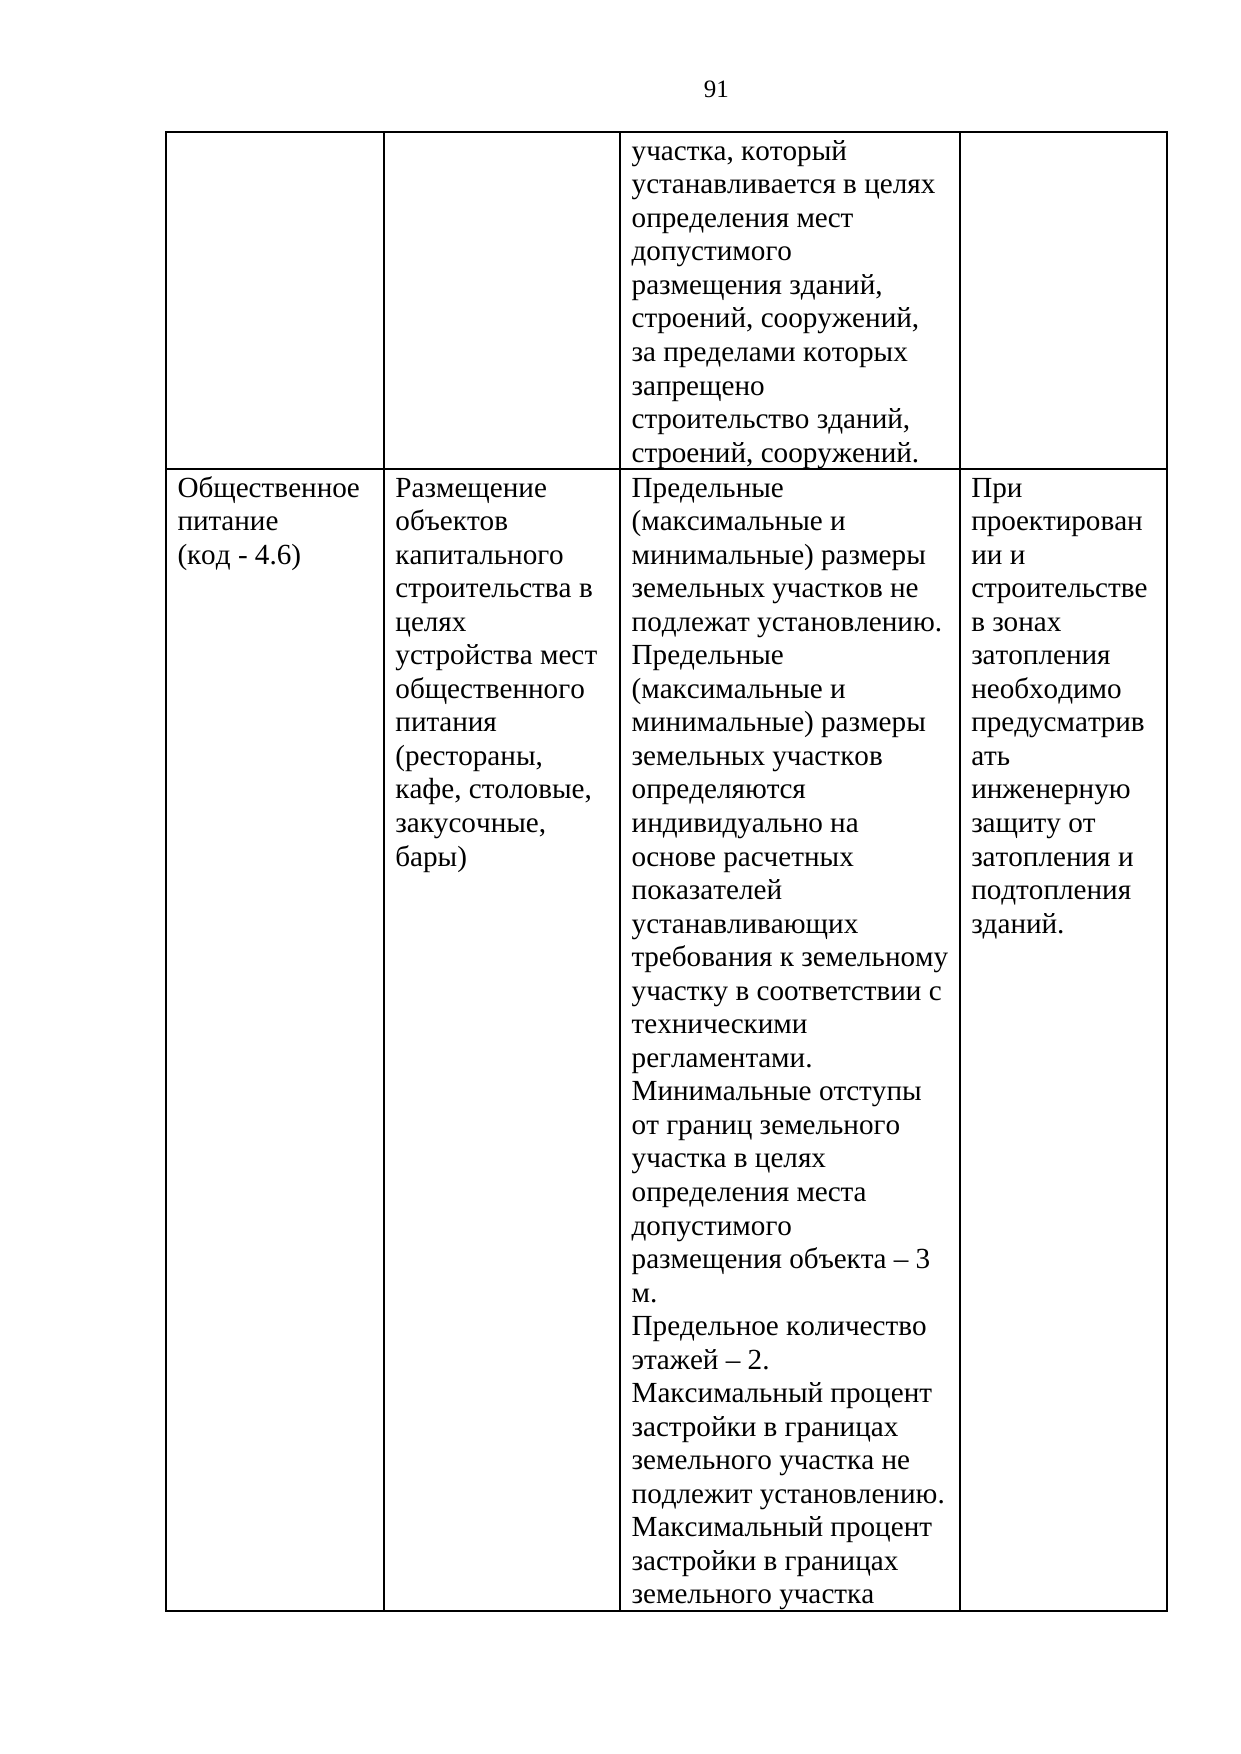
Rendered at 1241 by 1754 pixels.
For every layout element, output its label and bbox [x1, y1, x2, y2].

table_cell [961, 133, 1166, 468]
table_cell [167, 133, 383, 468]
table_cell [385, 133, 619, 468]
table_cell [621, 133, 959, 468]
table_cell [621, 470, 959, 1610]
table_cell [385, 470, 619, 1610]
table_cell [961, 470, 1166, 1610]
table_cell [167, 470, 383, 1610]
